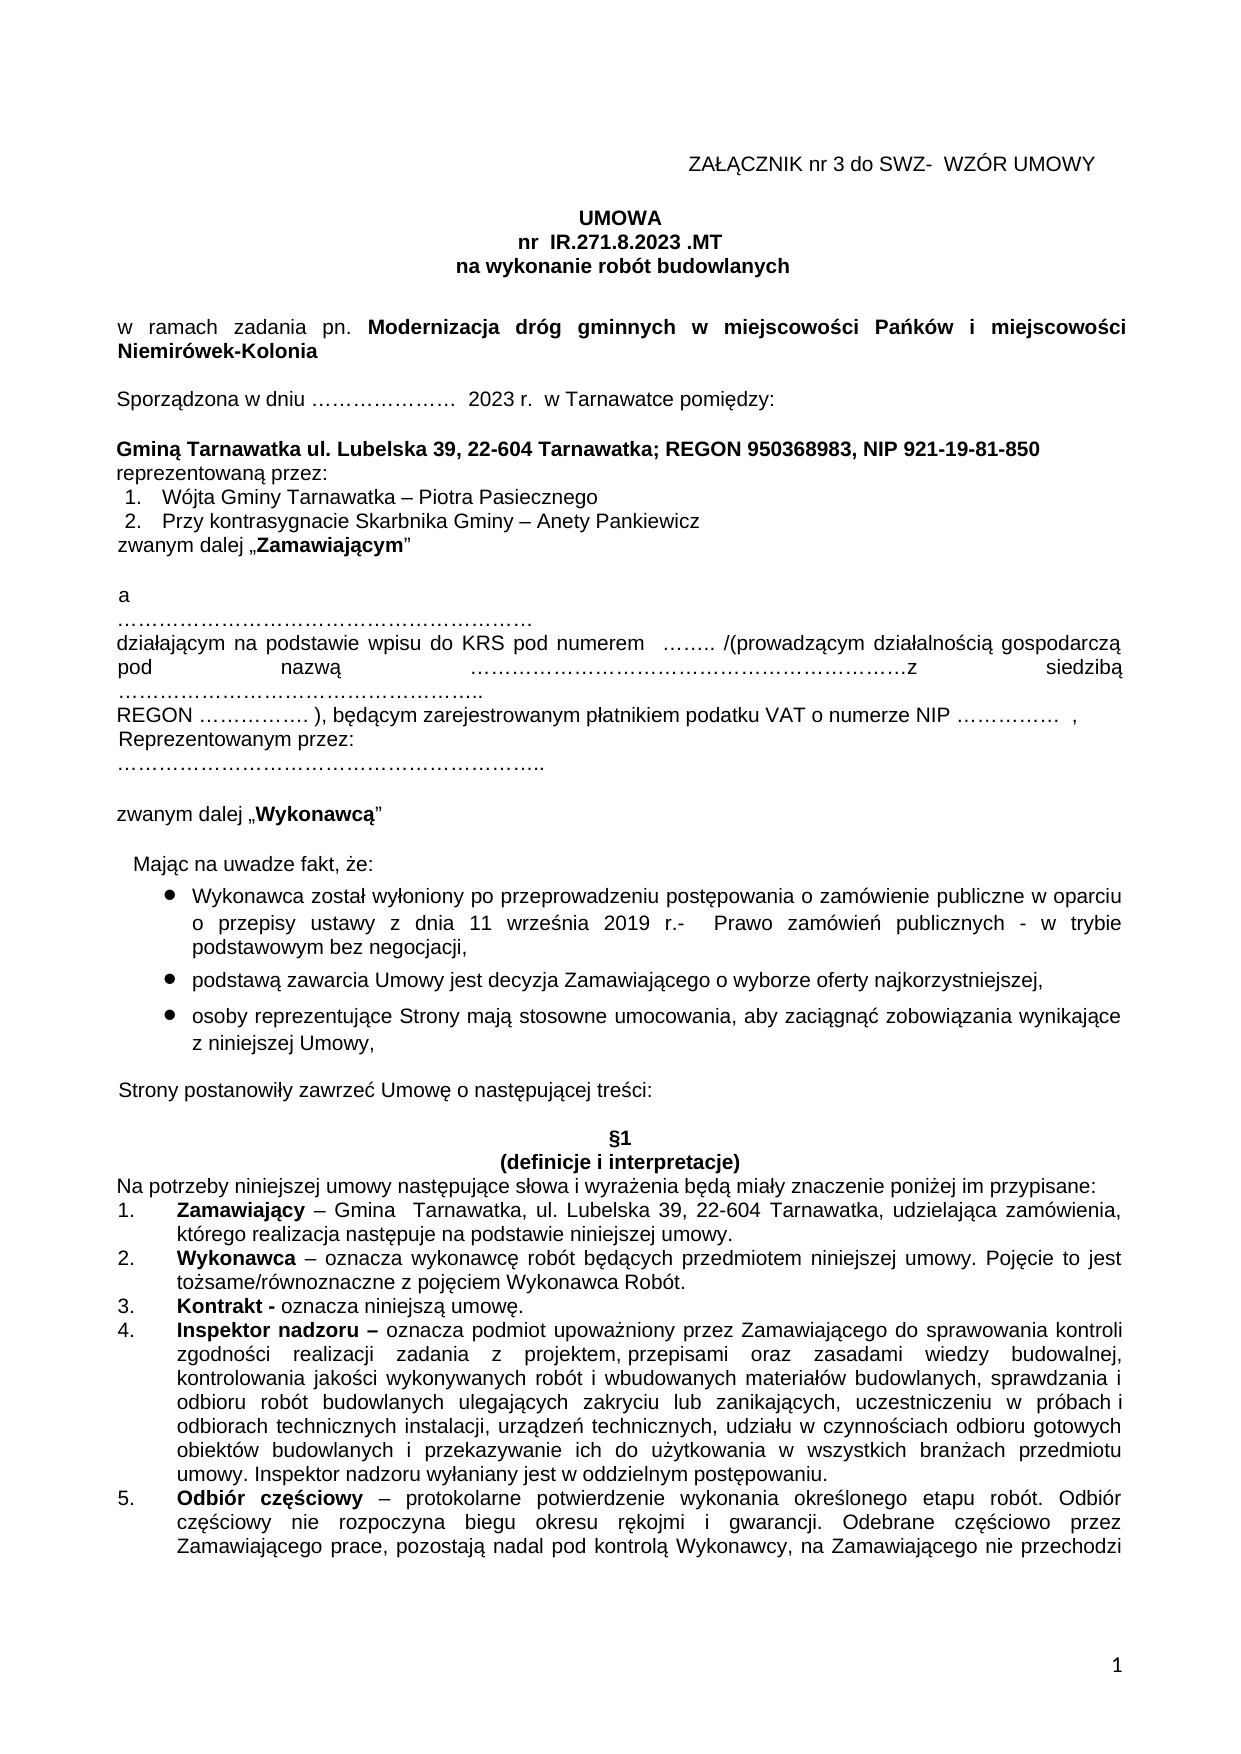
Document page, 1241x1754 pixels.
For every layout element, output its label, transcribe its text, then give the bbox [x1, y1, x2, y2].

text Reprezentowanym przez: [118, 727, 1122, 751]
text zwanym dalej „Wykonawcą” [116, 801, 1122, 825]
text działającym na podstawie wpisu do KRS pod numerem …….. /(prowadzącym działalnością gospodarczą pod nazwą ………………………………………………………z siedzibą …………………………………………….. [116, 631, 1122, 703]
text reprezentowaną przez: [116, 461, 1127, 485]
list Wójta Gminy Tarnawatka – Piotra Pasiecznego [124, 485, 1127, 509]
list Inspektor nadzoru – oznacza podmiot upoważniony przez Zamawiającego do sprawowania kontroli zgodności realizacji zadania z projektem, przepisami oraz zasadami wiedzy budowalnej, kontrolowania jakości wykonywanych robót i wbudowanych materiałów budowlanych, sprawdzania i odbioru robót budowlanych ulegających zakryciu lub zanikających, uczestniczeniu w próbach i odbiorach technicznych instalacji, urządzeń technicznych, udziału w czynnościach odbioru gotowych obiektów budowlanych i przekazywanie ich do użytkowania w wszystkich branżach przedmiotu umowy. Inspektor nadzoru wyłaniany jest w oddzielnym postępowaniu. [117, 1318, 1122, 1486]
list podstawą zawarcia Umowy jest decyzja Zamawiającego o wyborze oferty najkorzystniejszej, [162, 959, 1122, 995]
list Zamawiający – Gmina Tarnawatka, ul. Lubelska 39, 22-604 Tarnawatka, udzielająca zamówienia, którego realizacja następuje na podstawie niniejszej umowy. [117, 1198, 1122, 1246]
list osoby reprezentujące Strony mają stosowne umocowania, aby zaciągnąć zobowiązania wynikające z niniejszej Umowy, [162, 995, 1122, 1054]
text ZAŁĄCZNIK nr 3 do SWZ- WZÓR UMOWY [117, 152, 1096, 176]
text Gminą Tarnawatka ul. Lubelska 39, 22-604 Tarnawatka; REGON 950368983, NIP 921-19-81-850 [116, 437, 1127, 461]
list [117, 1486, 1122, 1557]
text …………………………………………………… [116, 607, 1122, 631]
subtitle §1 [120, 1126, 1120, 1150]
list Kontrakt - oznacza niniejszą umowę. [117, 1294, 1122, 1318]
subtitle (definicje i interpretacje) [120, 1150, 1120, 1174]
text Strony postanowiły zawrzeć Umowę o następującej treści: [118, 1078, 1122, 1102]
text Sporządzona w dniu ………………… 2023 r. w Tarnawatce pomiędzy: [116, 387, 1122, 411]
list Wykonawca został wyłoniony po przeprowadzeniu postępowania o zamówienie publiczne w oparciu o przepisy ustawy z dnia 11 września 2019 r.- Prawo zamówień publicznych - w trybie podstawowym bez negocjacji, [162, 876, 1122, 959]
text w ramach zadania pn. Modernizacja dróg gminnych w miejscowości Pańków i miejscowości Niemirówek-Kolonia [117, 315, 1127, 363]
text na wykonanie robót budowlanych [118, 254, 1127, 278]
text a [118, 583, 1127, 607]
subtitle nr IR.271.8.2023 .MT [120, 230, 1120, 254]
text REGON ……………. ), będącym zarejestrowanym płatnikiem podatku VAT o numerze NIP …………… , [116, 703, 1122, 727]
subtitle UMOWA [120, 206, 1120, 230]
text Mając na uwadze fakt, że: [133, 852, 1122, 876]
text zwanym dalej „Zamawiającym” [117, 533, 1122, 557]
text …………………………………………………….. [116, 751, 1122, 775]
text Na potrzeby niniejszej umowy następujące słowa i wyrażenia będą miały znaczenie poniżej im przypisane: [116, 1174, 1122, 1198]
list Wykonawca – oznacza wykonawcę robót będących przedmiotem niniejszej umowy. Pojęcie to jest tożsame/równoznaczne z pojęciem Wykonawca Robót. [117, 1246, 1122, 1294]
list Przy kontrasygnacie Skarbnika Gminy – Anety Pankiewicz [124, 509, 1127, 533]
